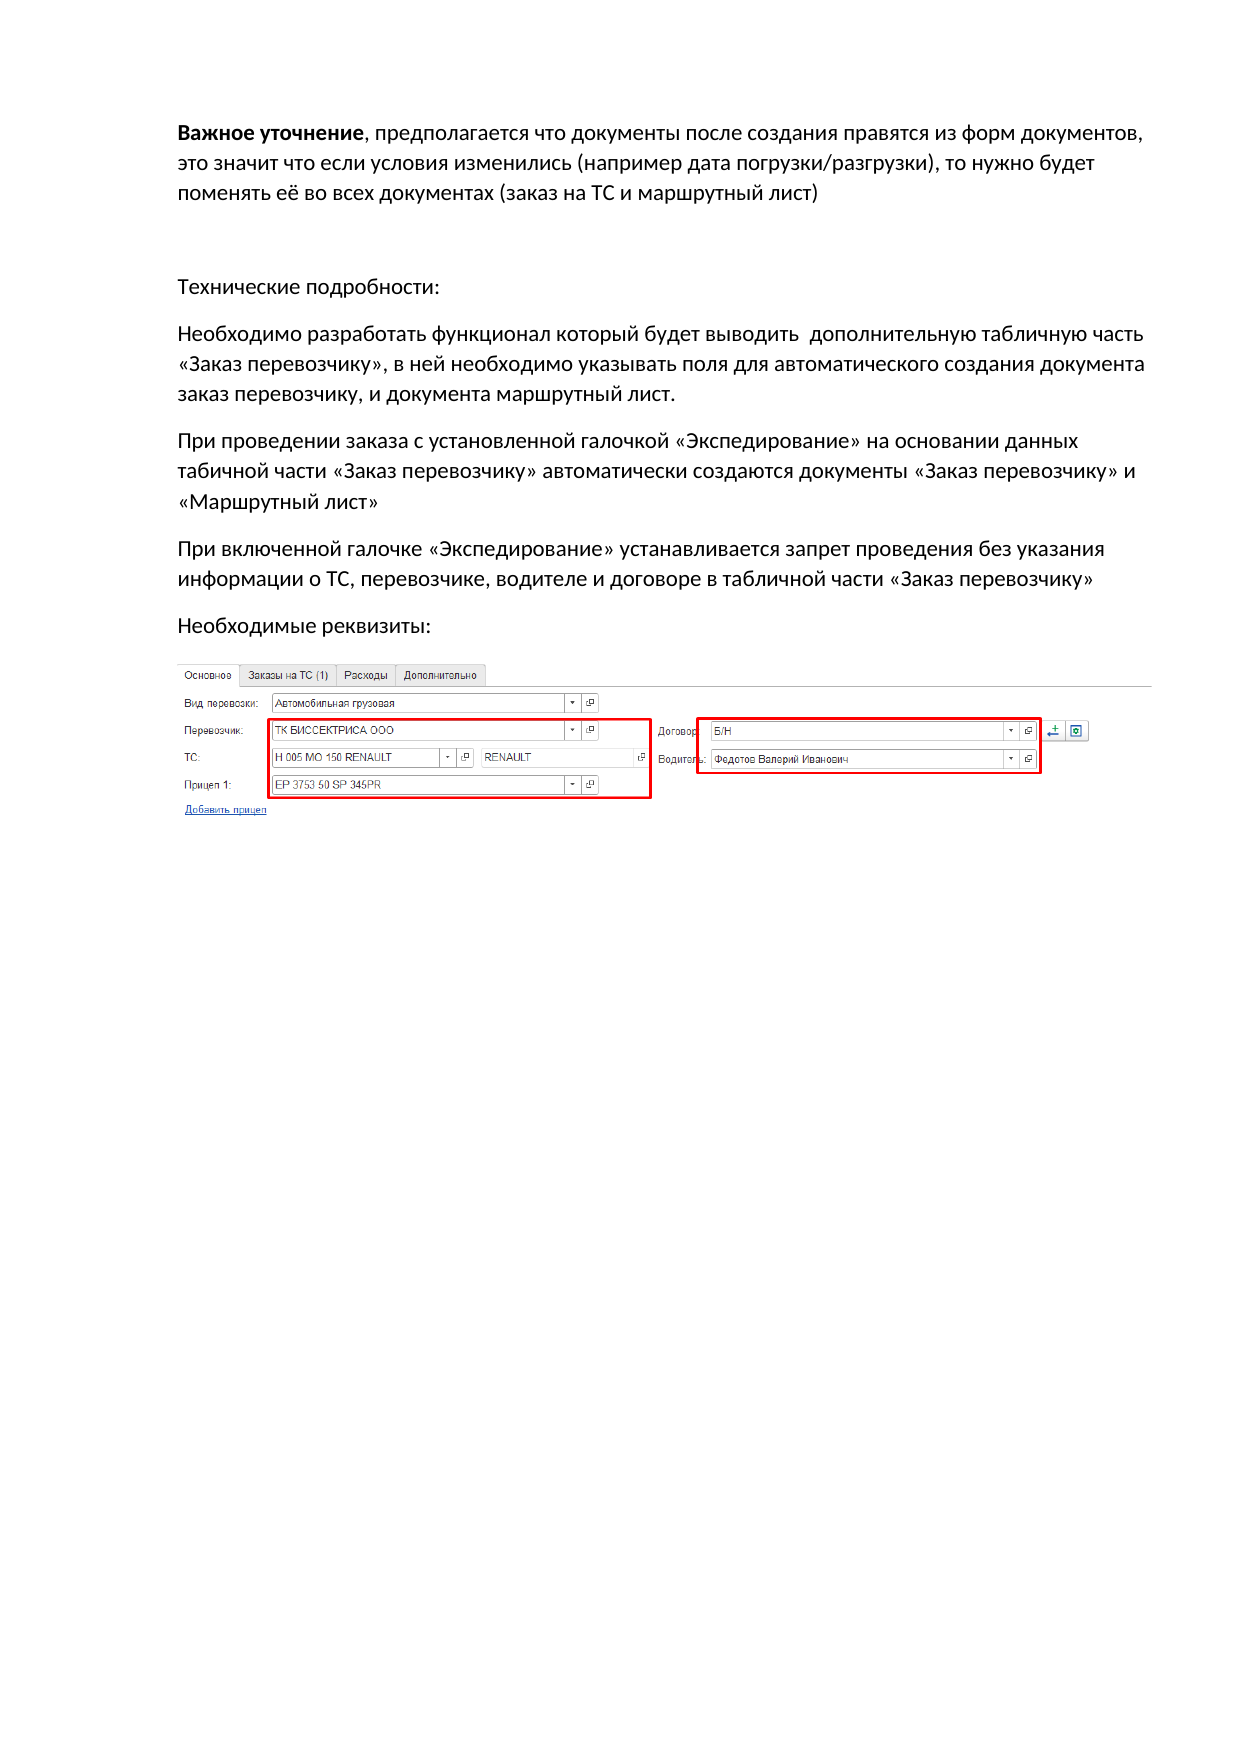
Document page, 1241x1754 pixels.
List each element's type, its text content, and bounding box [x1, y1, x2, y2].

text При включенной галочке «Экспедирование» устанавливается запрет проведения без указания информации о ТС, перевозчике, водителе и договоре в табличной части «Заказ перевозчику» [177, 534, 1152, 592]
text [177, 118, 1152, 207]
text Технические подробности: [177, 272, 1152, 300]
text Необходимые реквизиты: [177, 611, 1152, 639]
text Необходимо разработать функционал который будет выводить дополнительную табличную часть «Заказ перевозчику», в ней необходимо указывать поля для автоматического создания документа заказ перевозчику, и документа маршрутный лист. [177, 319, 1152, 408]
picture [177, 657, 1152, 856]
text При проведении заказа с установленной галочкой «Экспедирование» на основании данных табичной части «Заказ перевозчику» автоматически создаются документы «Заказ перевозчику» и «Маршрутный лист» [177, 426, 1152, 515]
